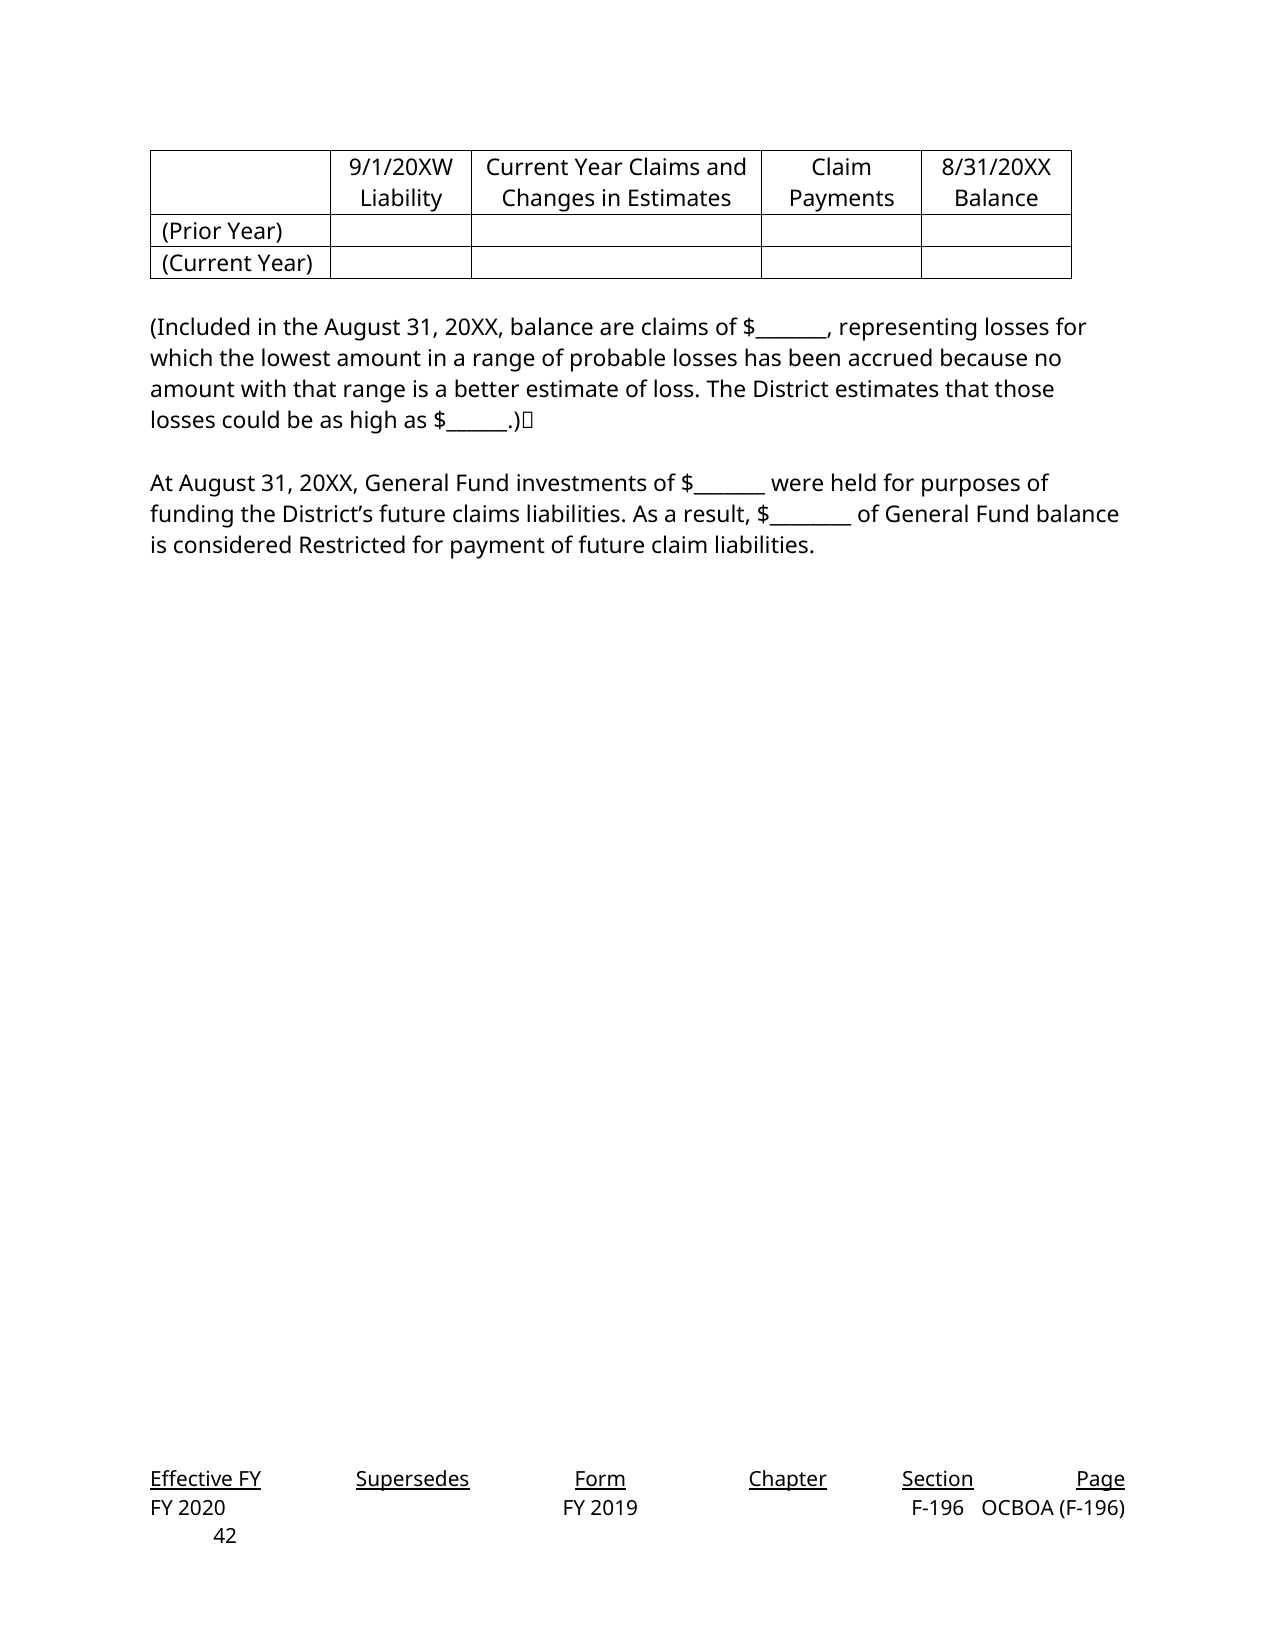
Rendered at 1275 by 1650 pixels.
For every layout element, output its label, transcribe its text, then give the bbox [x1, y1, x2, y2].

table_cell [762, 247, 921, 278]
text (Included in the August 31, 20XX, balance are claims of $_______, representing losses for which the lowest amount in a range of probable losses has been accrued because no amount with that range is a better estimate of loss. The District estimates that those losses could be as high as $______.) [150, 310, 1125, 435]
table_header Current Year Claims and Changes in Estimates [472, 151, 761, 213]
table_header 9/1/20XW Liability [331, 151, 471, 213]
table_cell (Current Year) [151, 247, 330, 278]
table_cell [472, 247, 761, 278]
text At August 31, 20XX, General Fund investments of $_______ were held for purposes of funding the District’s future claims liabilities. As a result, $________ of General Fund balance is considered Restricted for payment of future claim liabilities. [150, 467, 1125, 560]
table_cell [922, 215, 1071, 246]
table_cell [331, 215, 471, 246]
table_cell [762, 215, 921, 246]
table_cell [922, 247, 1071, 278]
table_cell (Prior Year) [151, 215, 330, 246]
table_header Claim Payments [762, 151, 921, 213]
table_header 8/31/20XX Balance [922, 151, 1071, 213]
table_cell [331, 247, 471, 278]
table_header [151, 151, 330, 213]
table_cell [472, 215, 761, 246]
